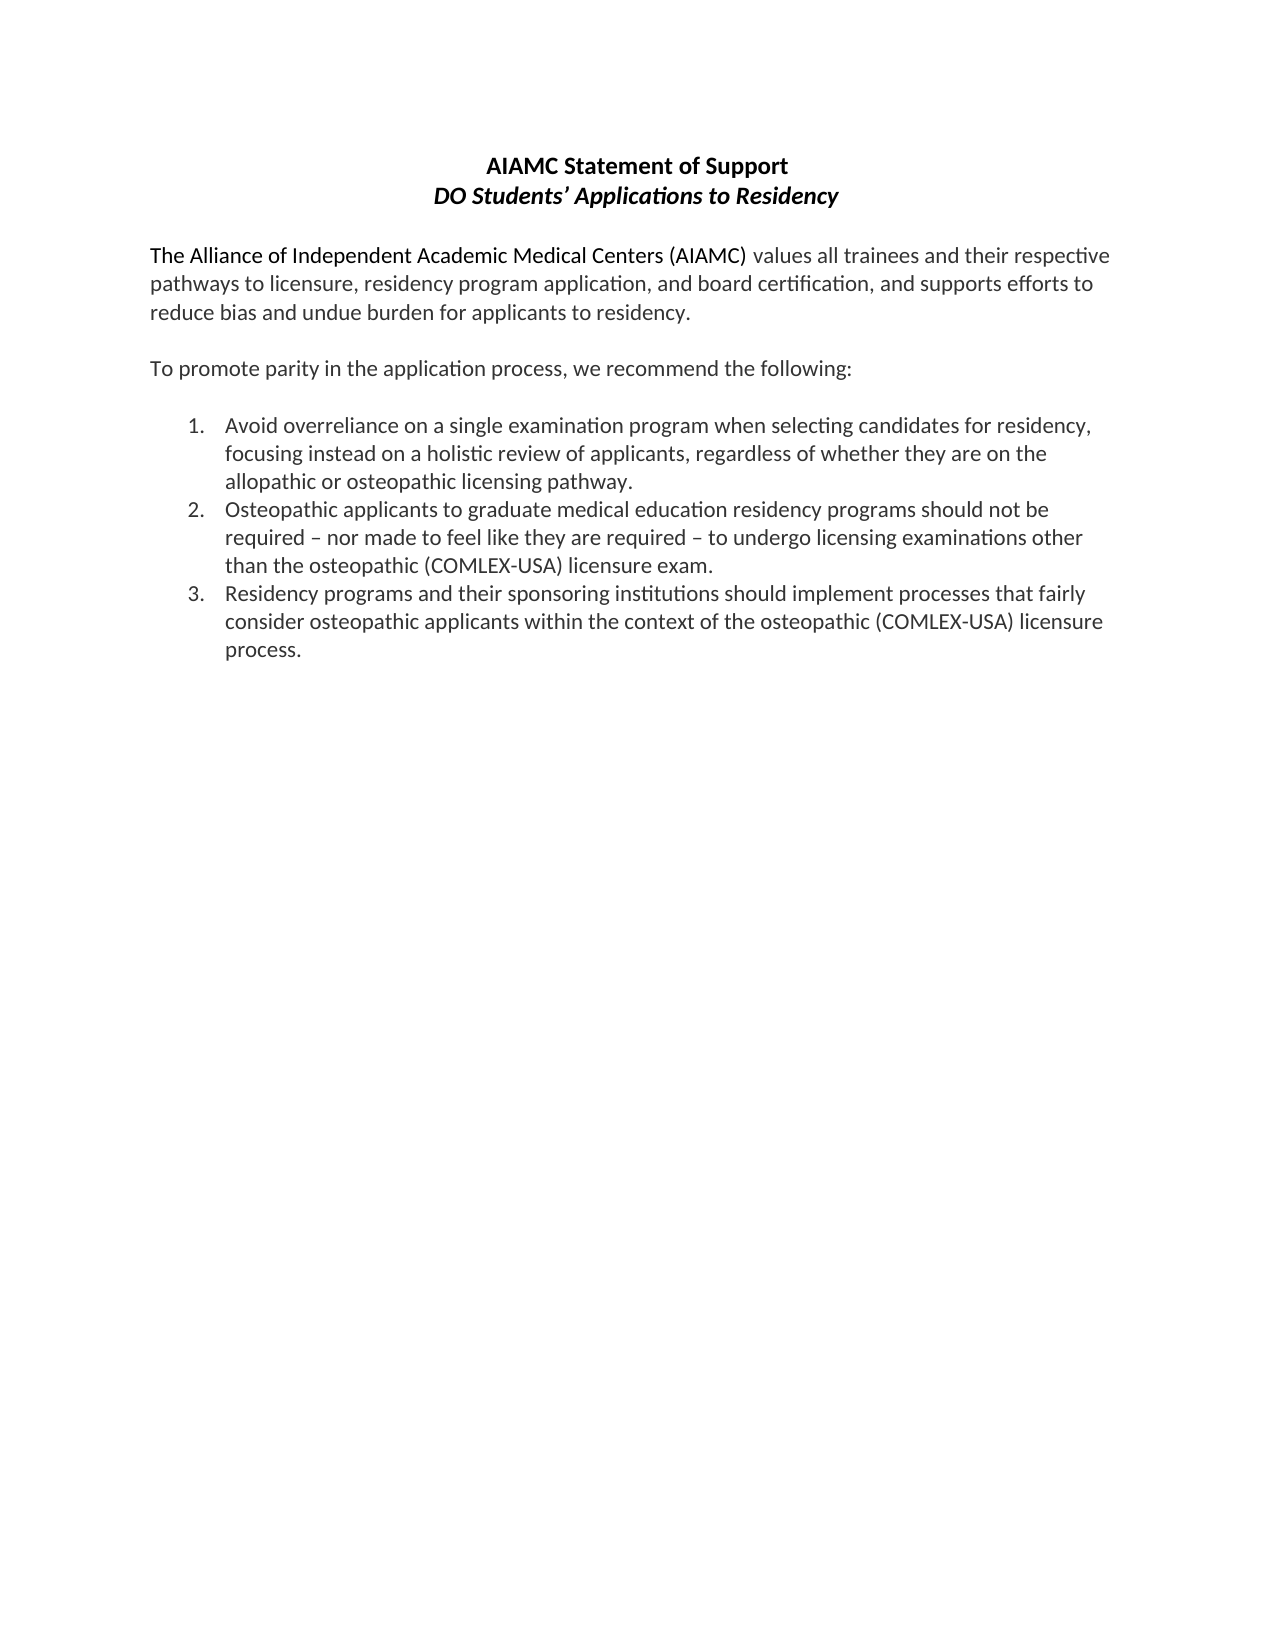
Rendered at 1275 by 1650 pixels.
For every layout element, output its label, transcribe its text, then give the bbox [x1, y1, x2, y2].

list Osteopathic applicants to graduate medical education residency programs should not be required – nor made to feel like they are required – to undergo licensing examinations other than the osteopathic (COMLEX-USA) licensure exam. [187, 495, 1125, 579]
text To promote parity in the application process, we recommend the following: [150, 354, 1125, 382]
text The Alliance of Independent Academic Medical Centers (AIAMC) values all trainees and their respective pathways to licensure, residency program application, and board certification, and supports efforts to reduce bias and undue burden for applicants to residency. [150, 242, 1125, 326]
list Residency programs and their sponsoring institutions should implement processes that fairly consider osteopathic applicants within the context of the osteopathic (COMLEX-USA) licensure process. [187, 579, 1125, 663]
text DO Students’ Applications to Residency [150, 181, 1125, 211]
list Avoid overreliance on a single examination program when selecting candidates for residency, focusing instead on a holistic review of applicants, regardless of whether they are on the allopathic or osteopathic licensing pathway. [187, 411, 1125, 495]
text AIAMC Statement of Support [150, 150, 1125, 181]
